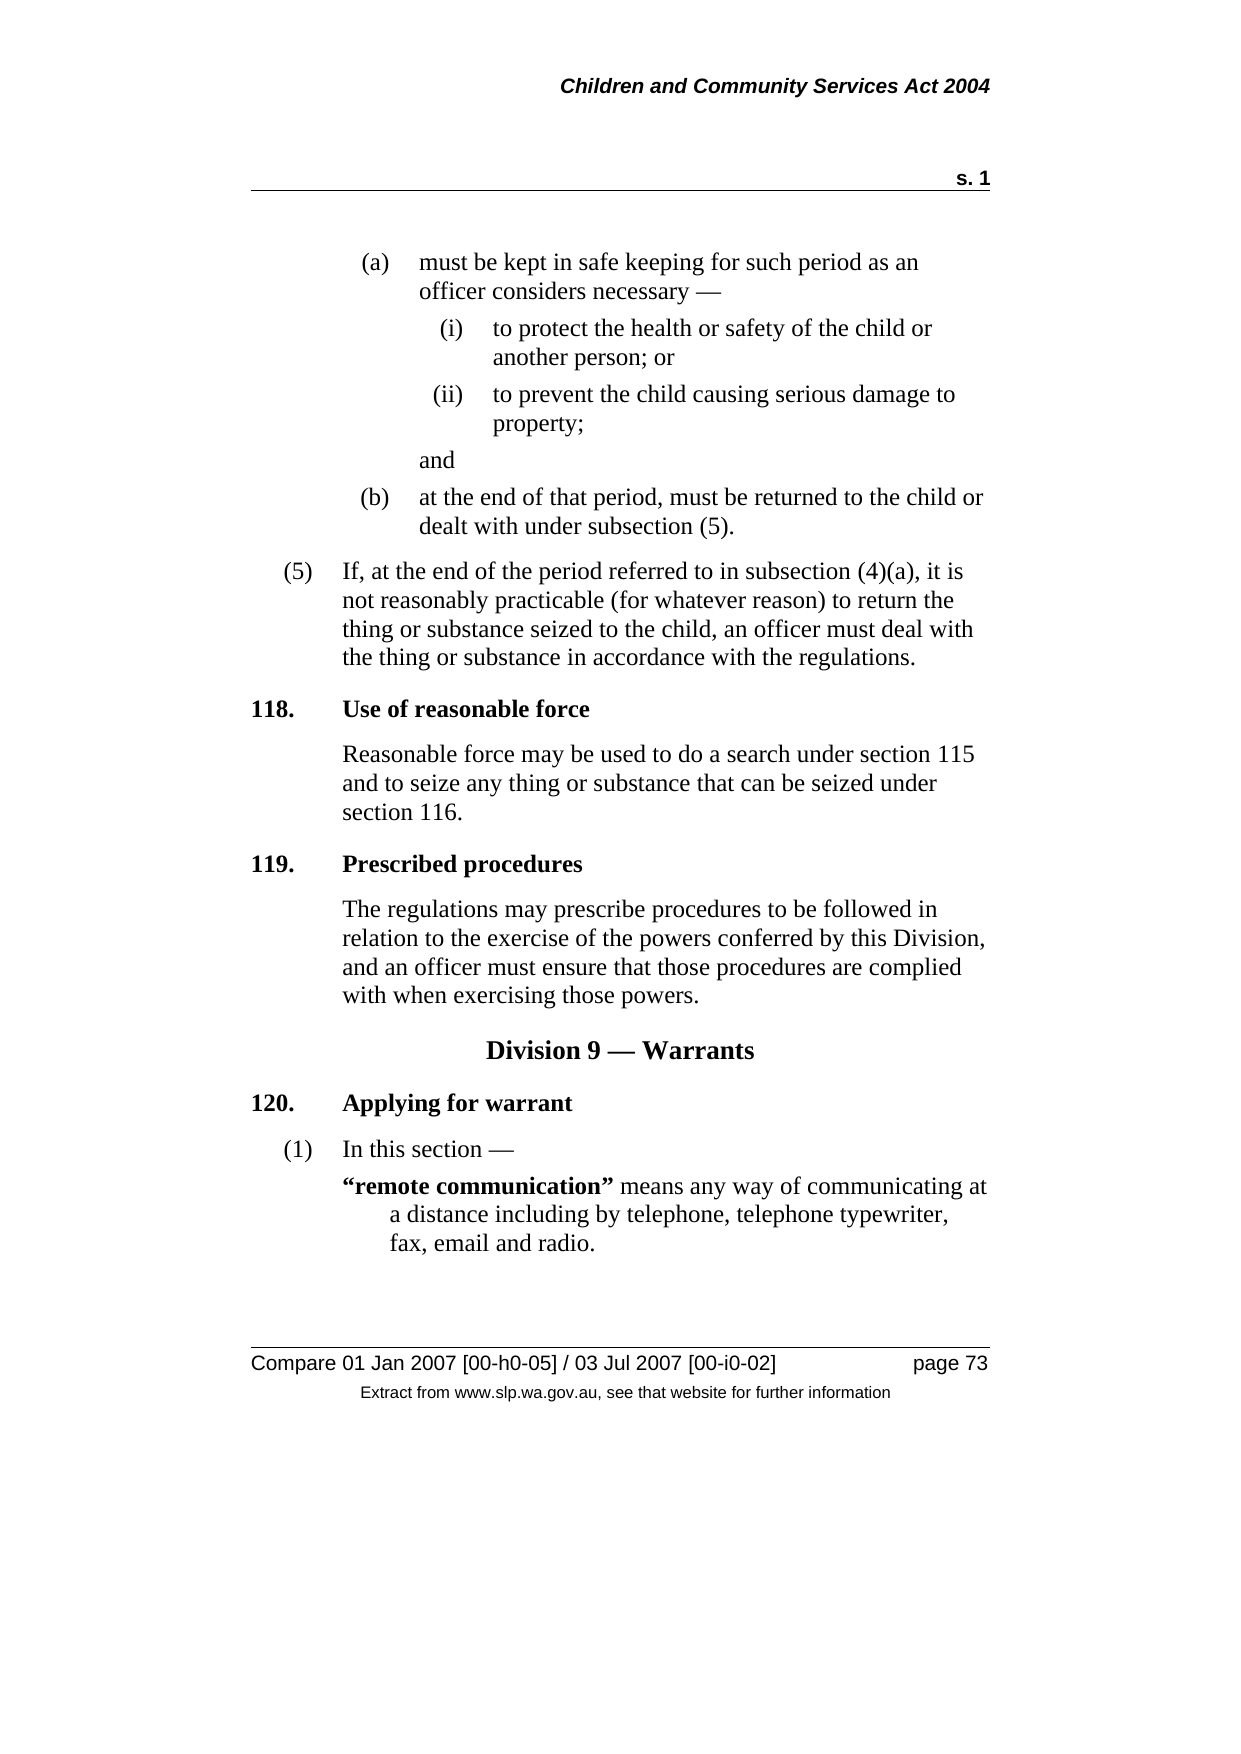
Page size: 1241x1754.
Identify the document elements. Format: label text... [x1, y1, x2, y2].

text (ii) to prevent the child causing serious damage to property; [251, 379, 990, 437]
text (a) must be kept in safe keeping for such period as an officer considers necessary — [251, 247, 990, 305]
text (b) at the end of that period, must be returned to the child or dealt with under subsection (5). [251, 482, 990, 539]
text The regulations may prescribe procedures to be followed in relation to the exercise of the powers conferred by this Division, and an officer must ensure that those procedures are complied with when exercising those powers. [251, 894, 990, 1009]
text (i) to protect the health or safety of the child or another person; or [251, 313, 990, 371]
subtitle Division 9 — Warrants [251, 1034, 990, 1065]
text (5) If, at the end of the period referred to in subsection (4)(a), it is not reasonably practicable (for whatever reason) to return the thing or substance seized to the child, an officer must deal with the thing or substance in accordance with the regulations. [251, 556, 990, 671]
text (1) In this section — [251, 1134, 990, 1162]
subtitle 118. Use of reasonable force [251, 694, 990, 723]
text “remote communication” means any way of communicating at a distance including by telephone, telephone typewriter, fax, email and radio. [251, 1171, 990, 1257]
text Reasonable force may be used to do a search under section 115 and to seize any thing or substance that can be seized under section 116. [251, 739, 990, 826]
subtitle 120. Applying for warrant [251, 1088, 990, 1117]
text and [251, 445, 990, 474]
subtitle 119. Prescribed procedures [251, 849, 990, 877]
